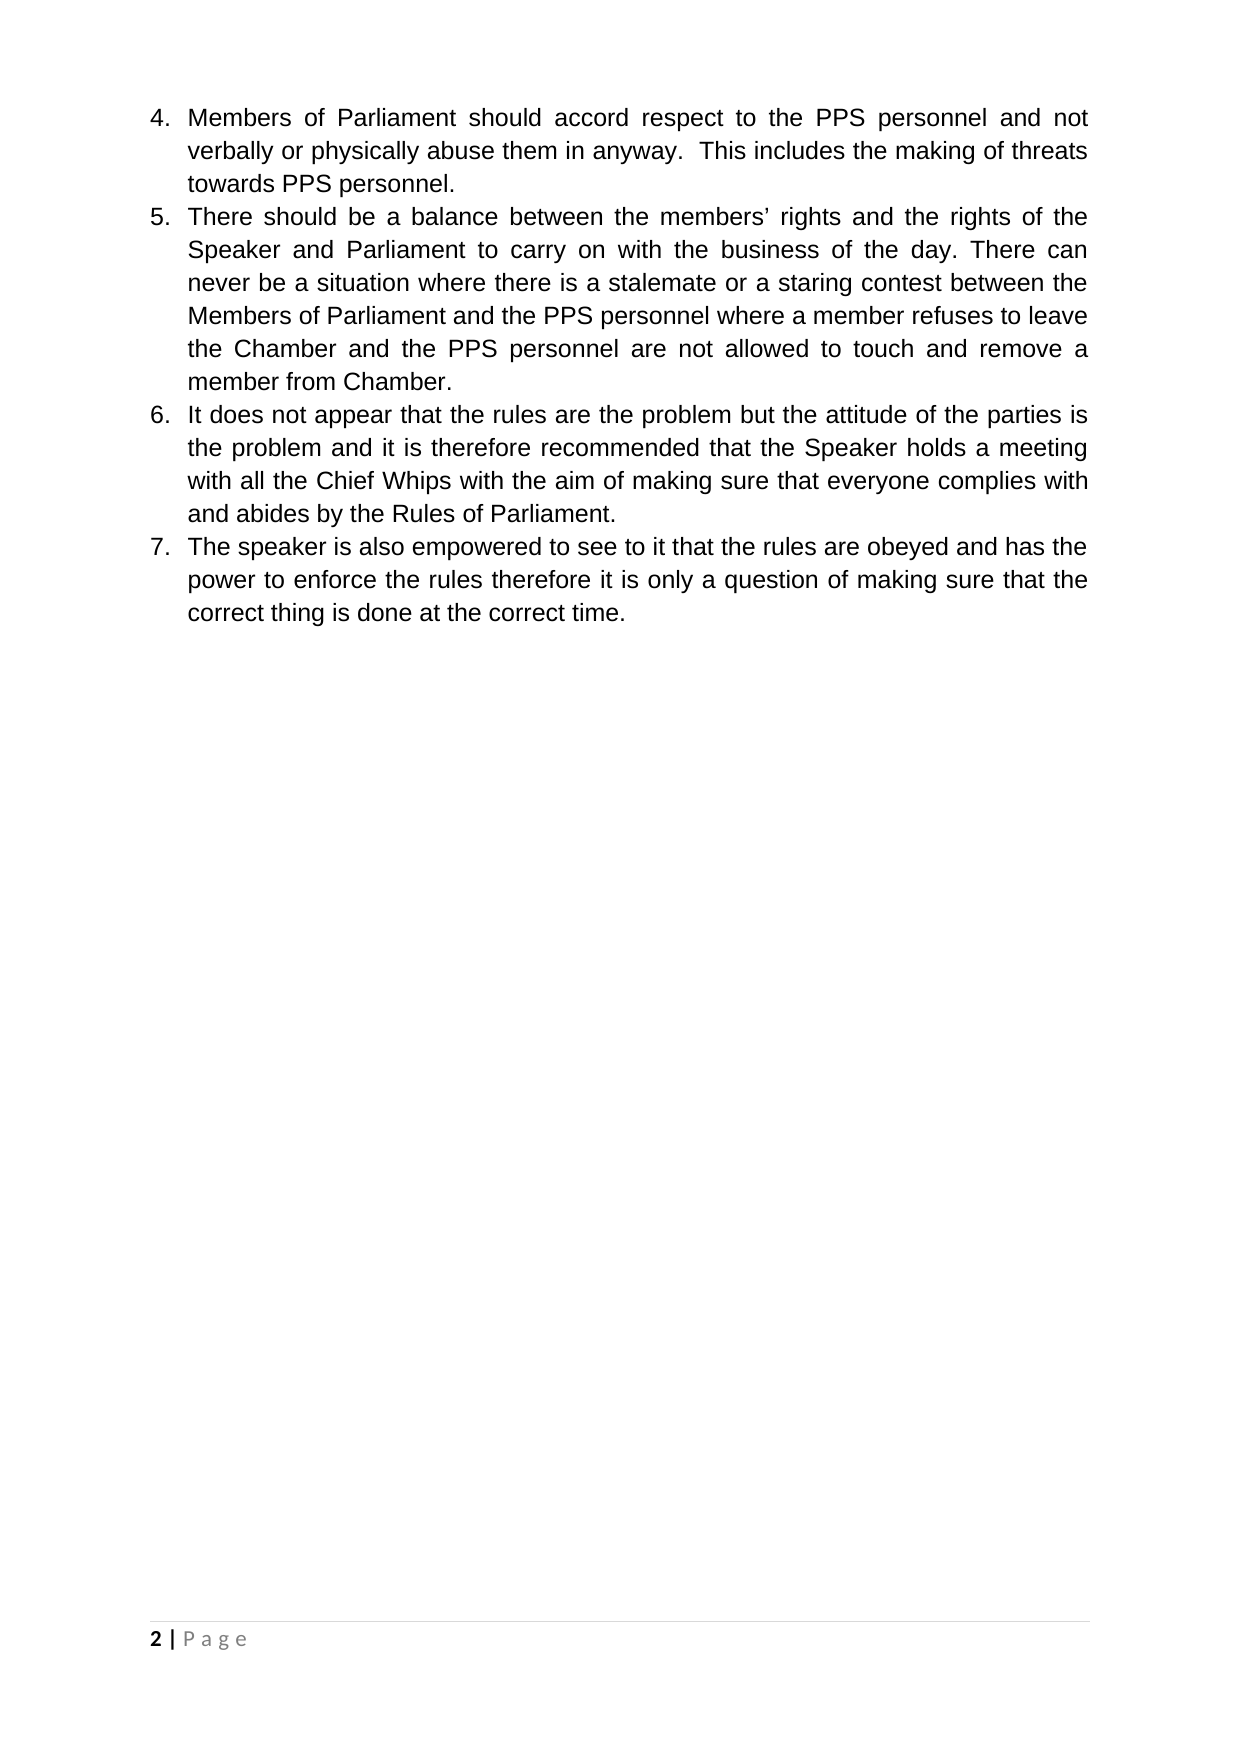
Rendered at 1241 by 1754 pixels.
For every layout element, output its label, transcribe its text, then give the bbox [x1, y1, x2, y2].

list There should be a balance between the members’ rights and the rights of the Speaker and Parliament to carry on with the business of the day. There can never be a situation where there is a stalemate or a staring contest between the Members of Parliament and the PPS personnel where a member refuses to leave the Chamber and the PPS personnel are not allowed to touch and remove a member from Chamber. [150, 202, 1090, 396]
list It does not appear that the rules are the problem but the attitude of the parties is the problem and it is therefore recommended that the Speaker holds a meeting with all the Chief Whips with the aim of making sure that everyone complies with and abides by the Rules of Parliament. [150, 400, 1090, 528]
list Members of Parliament should accord respect to the PPS personnel and not verbally or physically abuse them in anyway. This includes the making of threats towards PPS personnel. [150, 103, 1090, 198]
list The speaker is also empowered to see to it that the rules are obeyed and has the power to enforce the rules therefore it is only a question of making sure that the correct thing is done at the correct time. [150, 532, 1090, 627]
